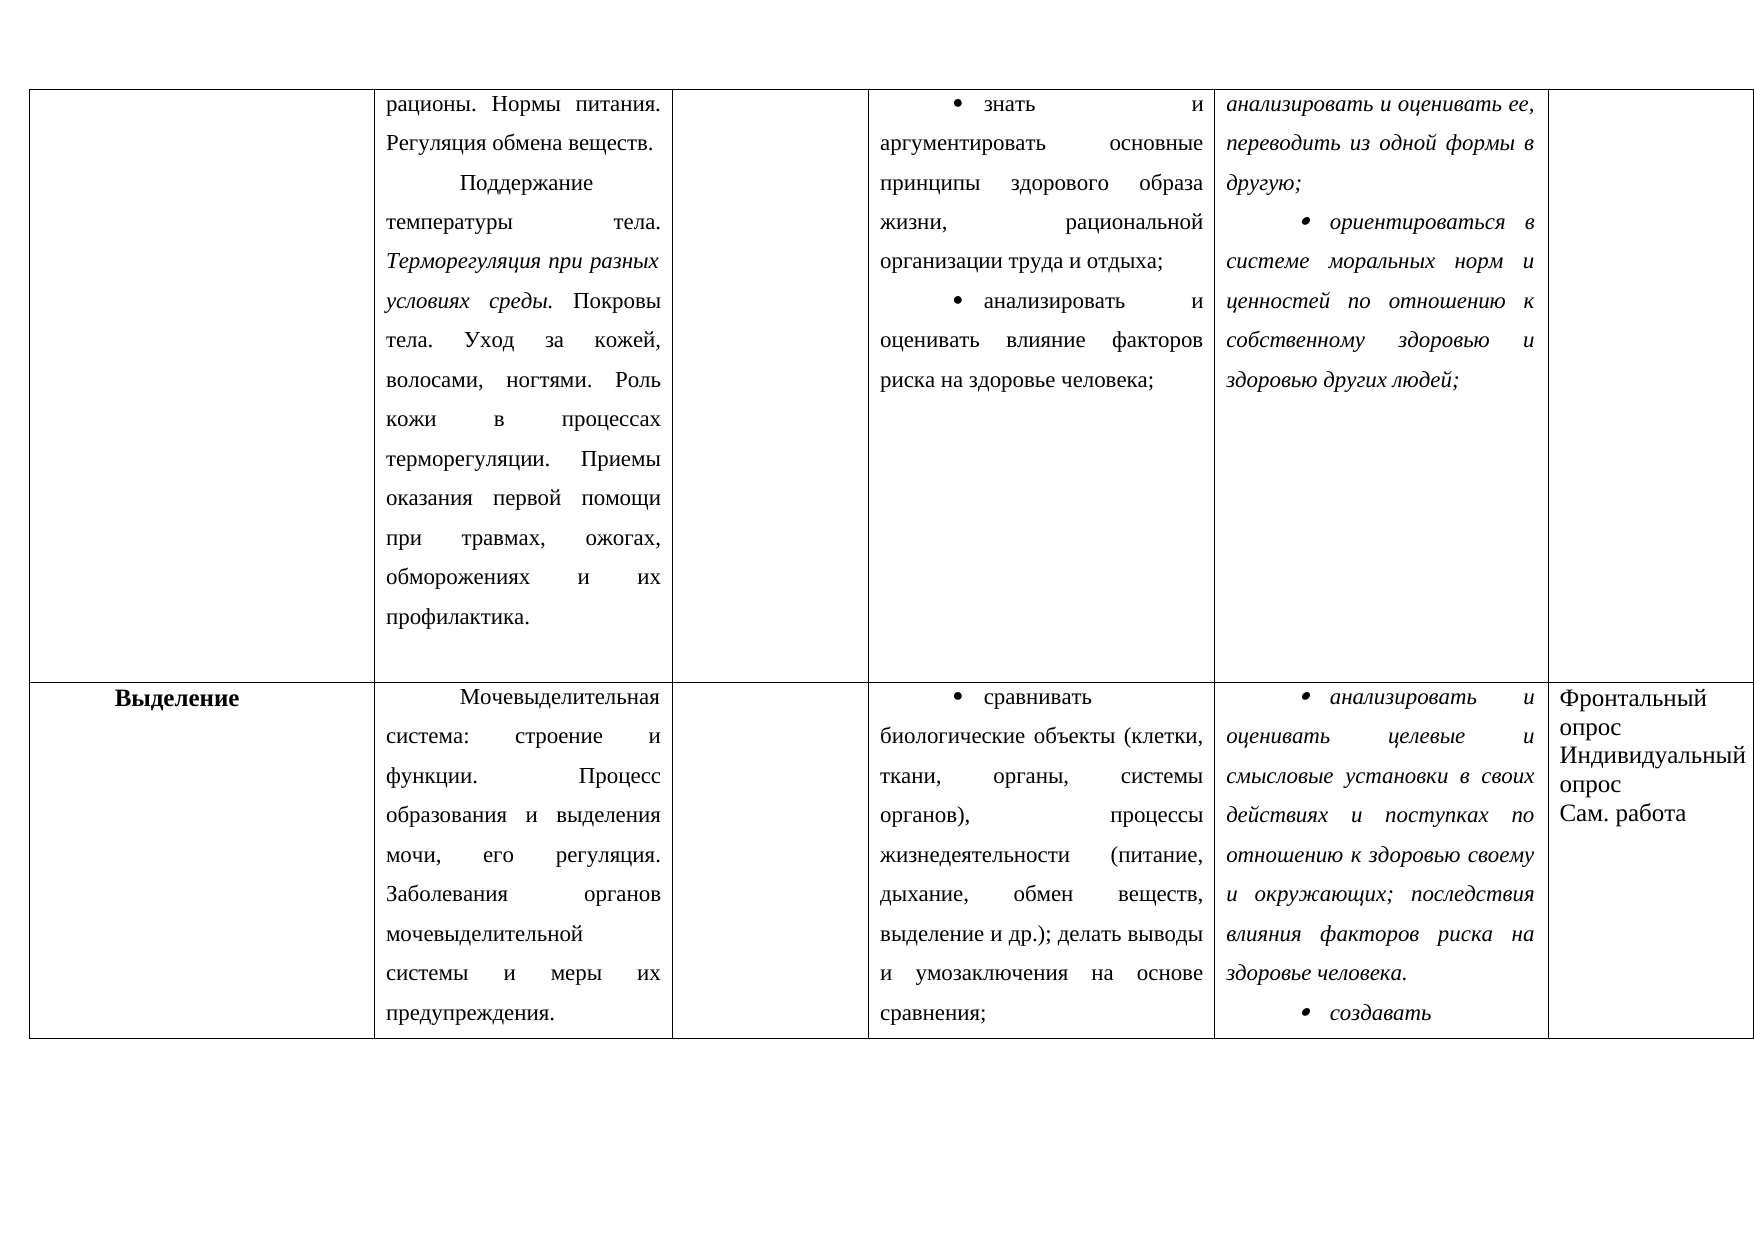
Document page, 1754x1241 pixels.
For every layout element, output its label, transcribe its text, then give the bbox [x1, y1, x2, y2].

table_cell [673, 90, 868, 682]
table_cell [375, 90, 672, 682]
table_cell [869, 683, 1214, 1038]
table_cell [673, 683, 868, 1038]
table_cell Выделение [30, 683, 374, 1038]
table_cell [1549, 90, 1753, 682]
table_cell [869, 90, 1214, 682]
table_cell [30, 90, 374, 682]
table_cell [1215, 90, 1548, 682]
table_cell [375, 683, 672, 1038]
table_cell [1215, 683, 1548, 1038]
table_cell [1549, 683, 1753, 1038]
